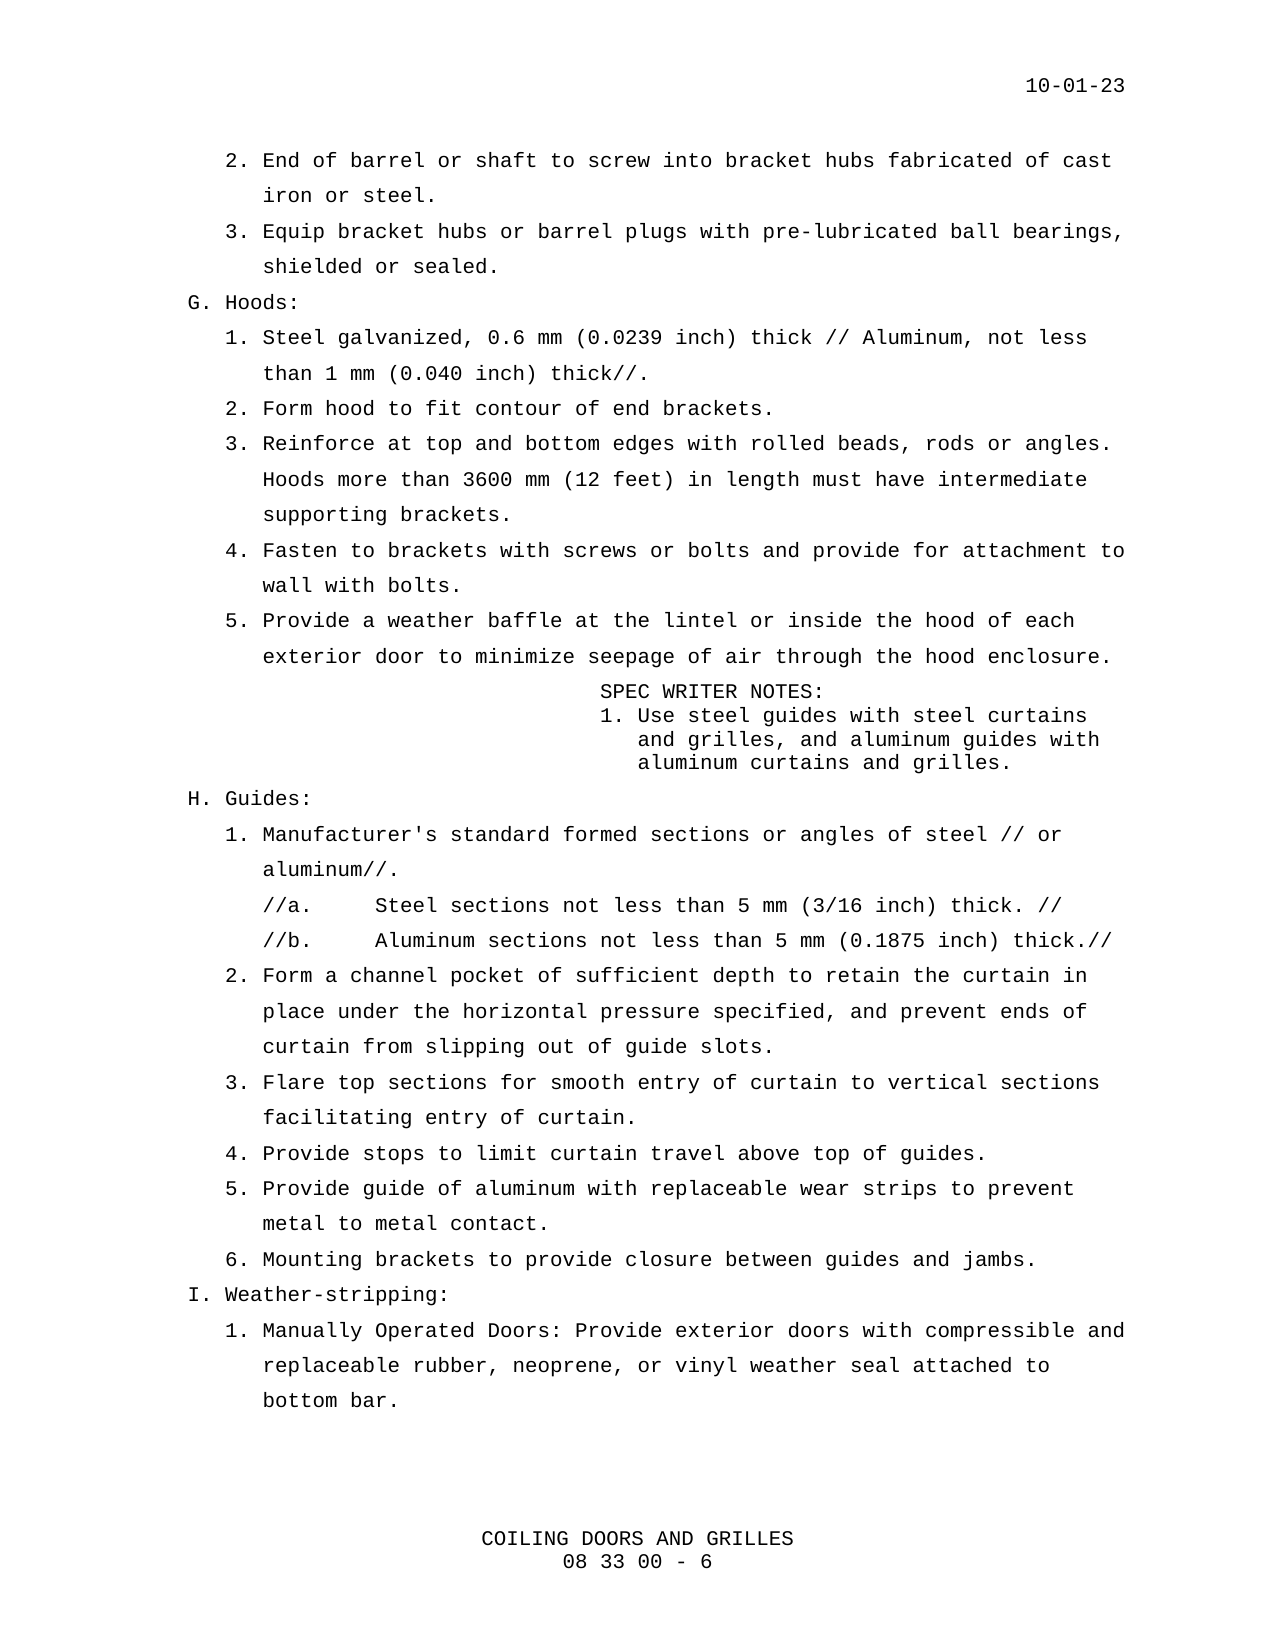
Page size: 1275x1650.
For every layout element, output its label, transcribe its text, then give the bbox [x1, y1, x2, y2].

text 1. Manufacturer's standard formed sections or angles of steel // or aluminum//. [225, 824, 1125, 883]
text 6. Mounting brackets to provide closure between guides and jambs. [225, 1249, 1125, 1272]
text 1. Use steel guides with steel curtains and grilles, and aluminum guides with aluminum curtains and grilles. [600, 705, 1125, 776]
text 2. Form a channel pocket of sufficient depth to retain the curtain in place under the horizontal pressure specified, and prevent ends of curtain from slipping out of guide slots. [225, 965, 1125, 1060]
text 1. Steel galvanized, 0.6 mm (0.0239 inch) thick // Aluminum, not less than 1 mm (0.040 inch) thick//. [225, 327, 1125, 386]
text 2. End of barrel or shaft to screw into bracket hubs fabricated of cast iron or steel. [225, 150, 1125, 209]
text I. Weather-stripping: [187, 1284, 1125, 1308]
text 1. Manually Operated Doors: Provide exterior doors with compressible and replaceable rubber, neoprene, or vinyl weather seal attached to bottom bar. [225, 1319, 1125, 1414]
text 5. Provide guide of aluminum with replaceable wear strips to prevent metal to metal contact. [225, 1178, 1125, 1237]
text //a. Steel sections not less than 5 mm (3/16 inch) thick. // [262, 894, 1125, 918]
text H. Guides: [187, 788, 1125, 812]
text SPEC WRITER NOTES: [600, 681, 1125, 705]
text 3. Reinforce at top and bottom edges with rolled beads, rods or angles. Hoods more than 3600 mm (12 feet) in length must have intermediate supporting brackets. [225, 433, 1125, 528]
text G. Hoods: [187, 292, 1125, 315]
text 3. Equip bracket hubs or barrel plugs with pre-lubricated ball bearings, shielded or sealed. [225, 221, 1125, 280]
text 2. Form hood to fit contour of end brackets. [225, 398, 1125, 422]
text 3. Flare top sections for smooth entry of curtain to vertical sections facilitating entry of curtain. [225, 1072, 1125, 1131]
text 5. Provide a weather baffle at the lintel or inside the hood of each exterior door to minimize seepage of air through the hood enclosure. [225, 610, 1125, 669]
text 4. Fasten to brackets with screws or bolts and provide for attachment to wall with bolts. [225, 539, 1125, 599]
text //b. Aluminum sections not less than 5 mm (0.1875 inch) thick.// [262, 930, 1125, 954]
text 4. Provide stops to limit curtain travel above top of guides. [225, 1142, 1125, 1166]
